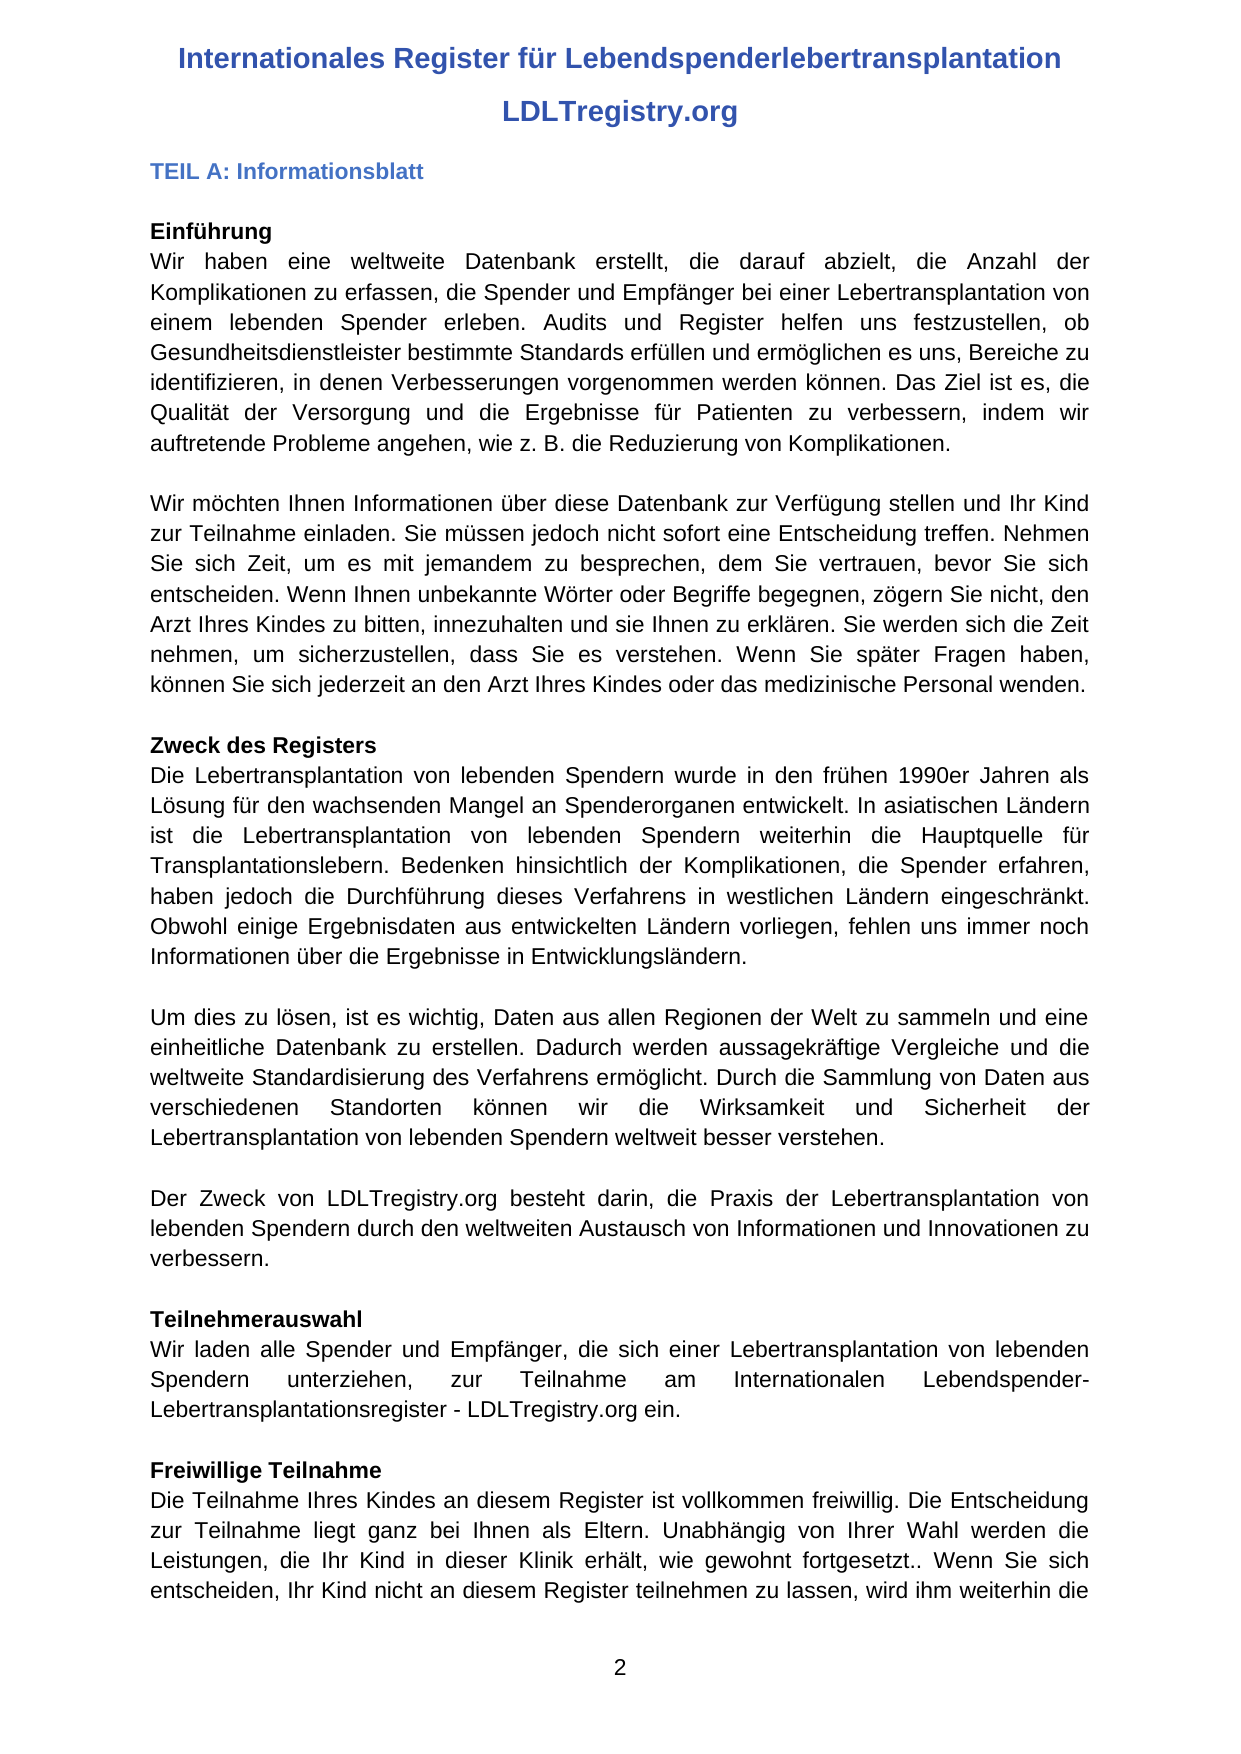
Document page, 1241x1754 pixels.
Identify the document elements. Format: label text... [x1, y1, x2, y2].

text TEIL A: Informationsblatt [150, 158, 1090, 184]
text Die Lebertransplantation von lebenden Spendern wurde in den frühen 1990er Jahren als Lösung für den wachsenden Mangel an Spenderorganen entwickelt. In asiatischen Ländern ist die Lebertransplantation von lebenden Spendern weiterhin die Hauptquelle für Transplantationslebern. Bedenken hinsichtlich der Komplikationen, die Spender erfahren, haben jedoch die Durchführung dieses Verfahrens in westlichen Ländern eingeschränkt. Obwohl einige Ergebnisdaten aus entwickelten Ländern vorliegen, fehlen uns immer noch Informationen über die Ergebnisse in Entwicklungsländern. [150, 762, 1090, 969]
text Zweck des Registers [150, 732, 1090, 758]
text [150, 1487, 1090, 1604]
text Teilnehmerauswahl [150, 1306, 1090, 1332]
text Freiwillige Teilnahme [150, 1457, 1090, 1483]
text Wir haben eine weltweite Datenbank erstellt, die darauf abzielt, die Anzahl der Komplikationen zu erfassen, die Spender und Empfänger bei einer Lebertransplantation von einem lebenden Spender erleben. Audits und Register helfen uns festzustellen, ob Gesundheitsdienstleister bestimmte Standards erfüllen und ermöglichen es uns, Bereiche zu identifizieren, in denen Verbesserungen vorgenommen werden können. Das Ziel ist es, die Qualität der Versorgung und die Ergebnisse für Patienten zu verbessern, indem wir auftretende Probleme angehen, wie z. B. die Reduzierung von Komplikationen. [150, 248, 1090, 456]
text Einführung [150, 218, 1090, 244]
text Wir laden alle Spender und Empfänger, die sich einer Lebertransplantation von lebenden Spendern unterziehen, zur Teilnahme am Internationalen Lebendspender-Lebertransplantationsregister - LDLTregistry.org ein. [150, 1336, 1090, 1422]
text Der Zweck von LDLTregistry.org besteht darin, die Praxis der Lebertransplantation von lebenden Spendern durch den weltweiten Austausch von Informationen und Innovationen zu verbessern. [150, 1185, 1090, 1271]
text Um dies zu lösen, ist es wichtig, Daten aus allen Regionen der Welt zu sammeln und eine einheitliche Datenbank zu erstellen. Dadurch werden aussagekräftige Vergleiche und die weltweite Standardisierung des Verfahrens ermöglicht. Durch die Sammlung von Daten aus verschiedenen Standorten können wir die Wirksamkeit und Sicherheit der Lebertransplantation von lebenden Spendern weltweit besser verstehen. [150, 1003, 1090, 1151]
text Wir möchten Ihnen Informationen über diese Datenbank zur Verfügung stellen und Ihr Kind zur Teilnahme einladen. Sie müssen jedoch nicht sofort eine Entscheidung treffen. Nehmen Sie sich Zeit, um es mit jemandem zu besprechen, dem Sie vertrauen, bevor Sie sich entscheiden. Wenn Ihnen unbekannte Wörter oder Begriffe begegnen, zögern Sie nicht, den Arzt Ihres Kindes zu bitten, innezuhalten und sie Ihnen zu erklären. Sie werden sich die Zeit nehmen, um sicherzustellen, dass Sie es verstehen. Wenn Sie später Fragen haben, können Sie sich jederzeit an den Arzt Ihres Kindes oder das medizinische Personal wenden. [150, 490, 1090, 697]
